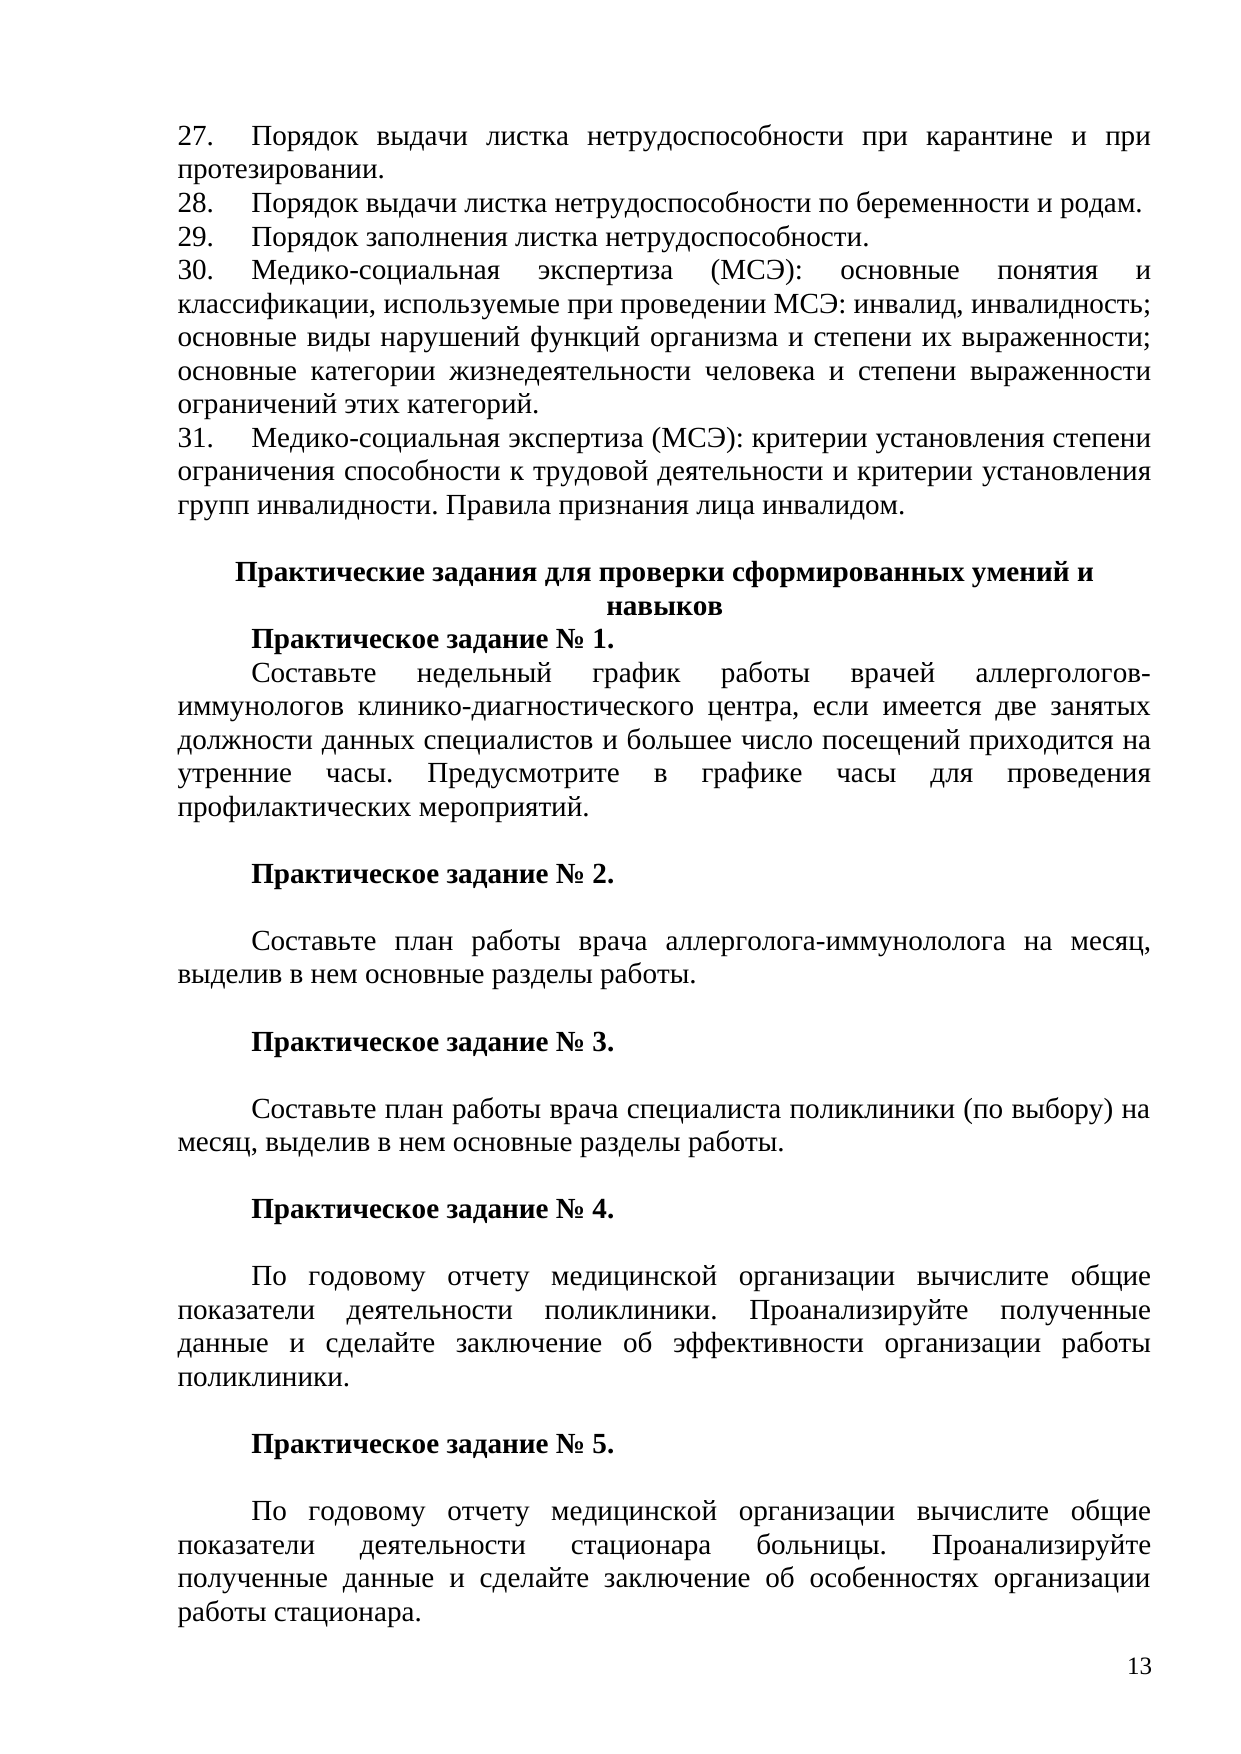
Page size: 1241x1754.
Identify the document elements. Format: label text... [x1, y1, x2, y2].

list Порядок выдачи листка нетрудоспособности по беременности и родам. [177, 185, 1152, 219]
list Практическое задание № 4. [177, 1191, 1152, 1225]
text Составьте план работы врача аллерголога-иммунололога на месяц, выделив в нем основные разделы работы. [177, 923, 1152, 990]
text Составьте план работы врача специалиста поликлиники (по выбору) на месяц, выделив в нем основные разделы работы. [177, 1091, 1152, 1158]
text Составьте недельный график работы врачей аллергологов-иммунологов клинико-диагностического центра, если имеется две занятых должности данных специалистов и большее число посещений приходится на утренние часы. Предусмотрите в графике часы для проведения профилактических мероприятий. [177, 655, 1152, 822]
list Порядок выдачи листка нетрудоспособности при карантине и при протезировании. [177, 118, 1152, 185]
list Медико-социальная экспертиза (МСЭ): основные понятия и классификации, используемые при проведении МСЭ: инвалид, инвалидность; основные виды нарушений функций организма и степени их выраженности; основные категории жизнедеятельности человека и степени выраженности ограничений этих категорий. [177, 252, 1152, 420]
list Практическое задание № 2. [177, 856, 1152, 889]
list Практическое задание № 1. [177, 621, 1152, 655]
list Практическое задание № 5. [177, 1426, 1152, 1460]
list Практическое задание № 3. [177, 1024, 1152, 1057]
list Практические задания для проверки сформированных умений и навыков [177, 554, 1152, 621]
list Порядок заполнения листка нетрудоспособности. [177, 219, 1152, 252]
text По годовому отчету медицинской организации вычислите общие показатели деятельности стационара больницы. Проанализируйте полученные данные и сделайте заключение об особенностях организации работы стационара. [177, 1493, 1152, 1627]
text По годовому отчету медицинской организации вычислите общие показатели деятельности поликлиники. Проанализируйте полученные данные и сделайте заключение об эффективности организации работы поликлиники. [177, 1258, 1152, 1393]
list Медико-социальная экспертиза (МСЭ): критерии установления степени ограничения способности к трудовой деятельности и критерии установления групп инвалидности. Правила признания лица инвалидом. [177, 420, 1152, 521]
